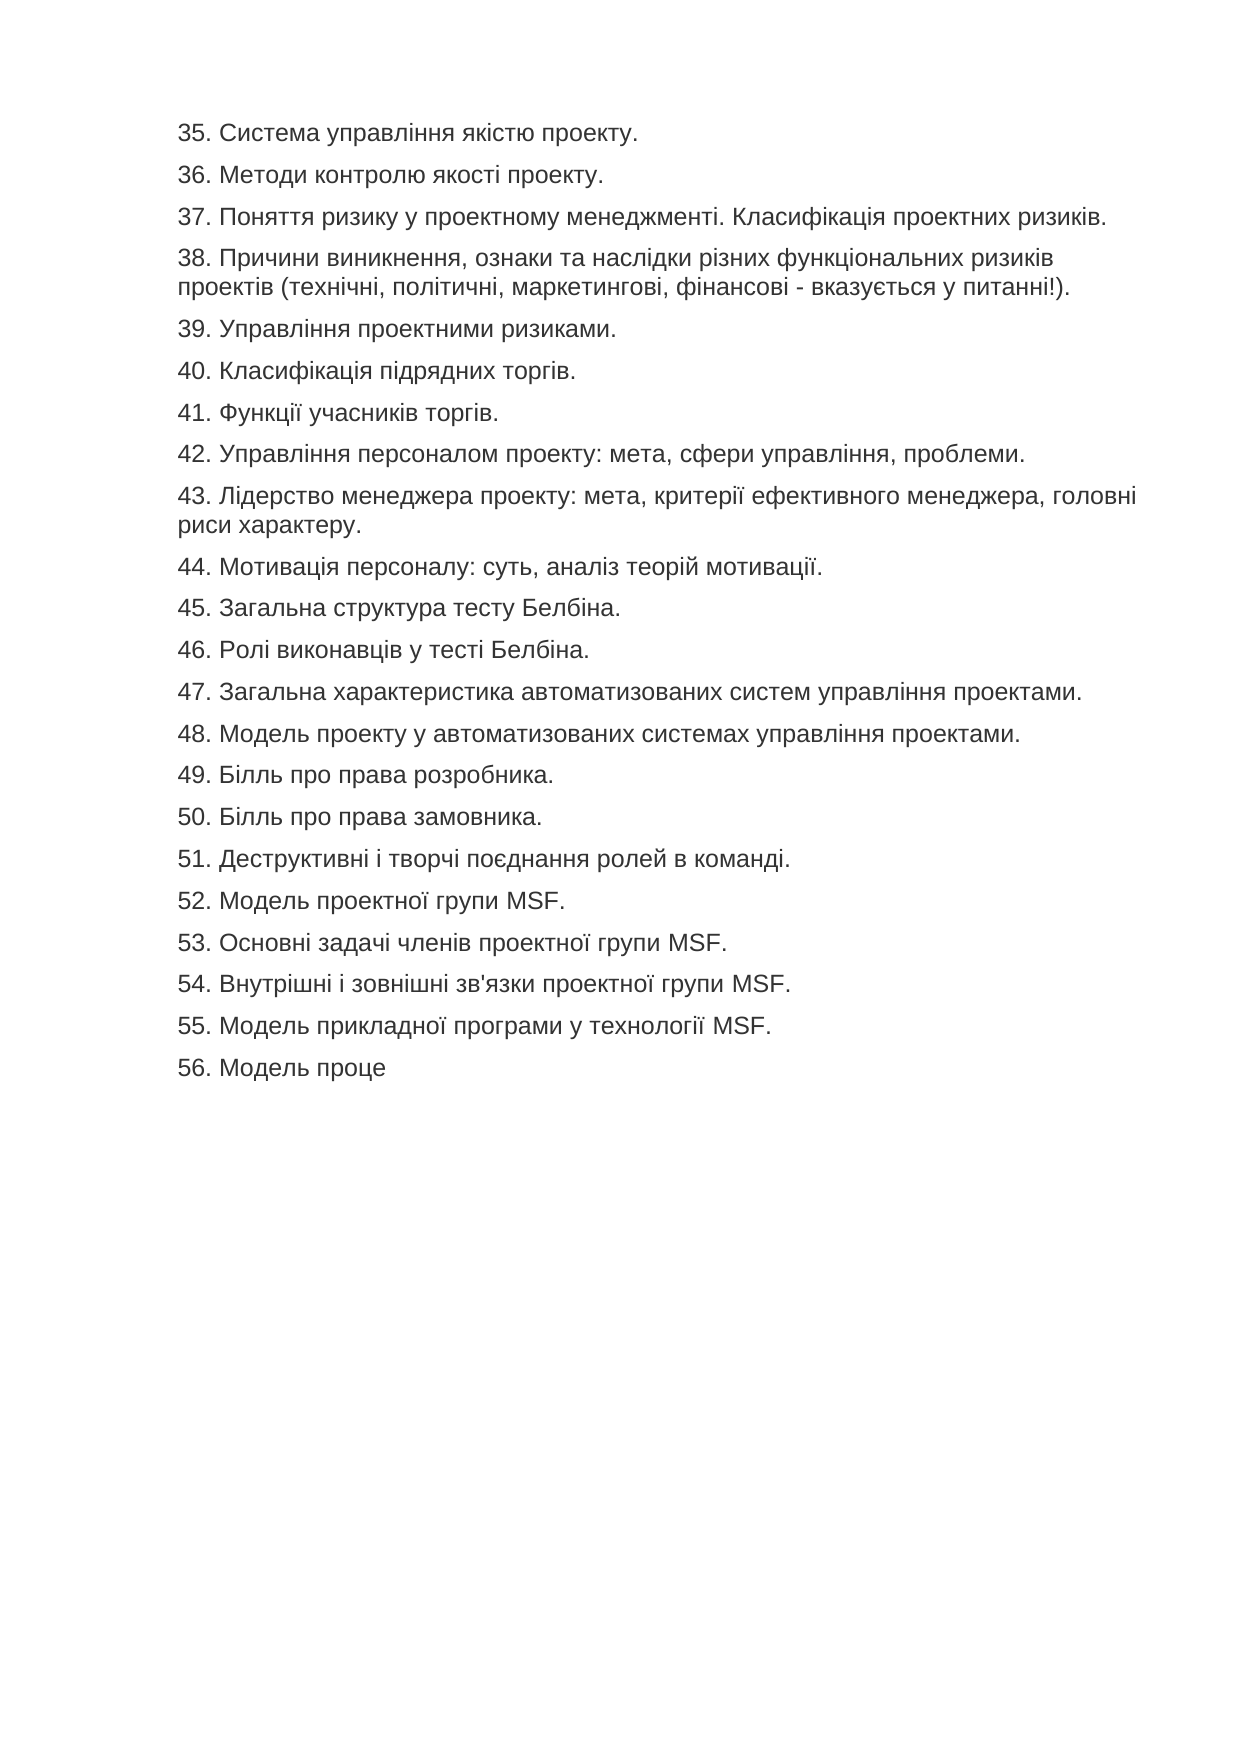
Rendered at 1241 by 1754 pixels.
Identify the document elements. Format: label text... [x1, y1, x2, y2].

text 51. Деструктивні і творчі поєднання ролей в команді. [177, 844, 1152, 873]
text 40. Класифікація підрядних торгів. [177, 356, 1152, 384]
text 48. Модель проекту у автоматизованих системах управління проектами. [177, 719, 1152, 747]
text 42. Управління персоналом проекту: мета, сфери управління, проблеми. [177, 439, 1152, 468]
text 50. Білль про права замовника. [177, 802, 1152, 831]
text 35. Система управління якістю проекту. [177, 118, 1152, 147]
text 38. Причини виникнення, ознаки та наслідки різних функціональних ризиків проектів (технічні, політичні, маркетингові, фінансові - вказується у питанні!). [177, 243, 1152, 301]
text 55. Модель прикладної програми у технології MSF. [177, 1011, 1152, 1040]
text 45. Загальна структура тесту Белбіна. [177, 593, 1152, 622]
text 52. Модель проектної групи MSF. [177, 886, 1152, 914]
text 53. Основні задачі членів проектної групи MSF. [177, 927, 1152, 956]
text 39. Управління проектними ризиками. [177, 314, 1152, 343]
text 46. Ролі виконавців у тесті Белбіна. [177, 635, 1152, 664]
text 37. Поняття ризику у проектному менеджменті. Класифікація проектних ризиків. [177, 202, 1152, 230]
text 47. Загальна характеристика автоматизованих систем управління проектами. [177, 677, 1152, 706]
text 43. Лідерство менеджера проекту: мета, критерії ефективного менеджера, головні риси характеру. [177, 481, 1152, 538]
text 54. Внутрішні і зовнішні зв'язки проектної групи MSF. [177, 969, 1152, 998]
text 44. Мотивація персоналу: суть, аналіз теорій мотивації. [177, 552, 1152, 580]
text 56. Модель проце [177, 1053, 1152, 1082]
text 36. Методи контролю якості проекту. [177, 160, 1152, 189]
text 41. Функції учасників торгів. [177, 397, 1152, 426]
text 49. Білль про права розробника. [177, 760, 1152, 789]
